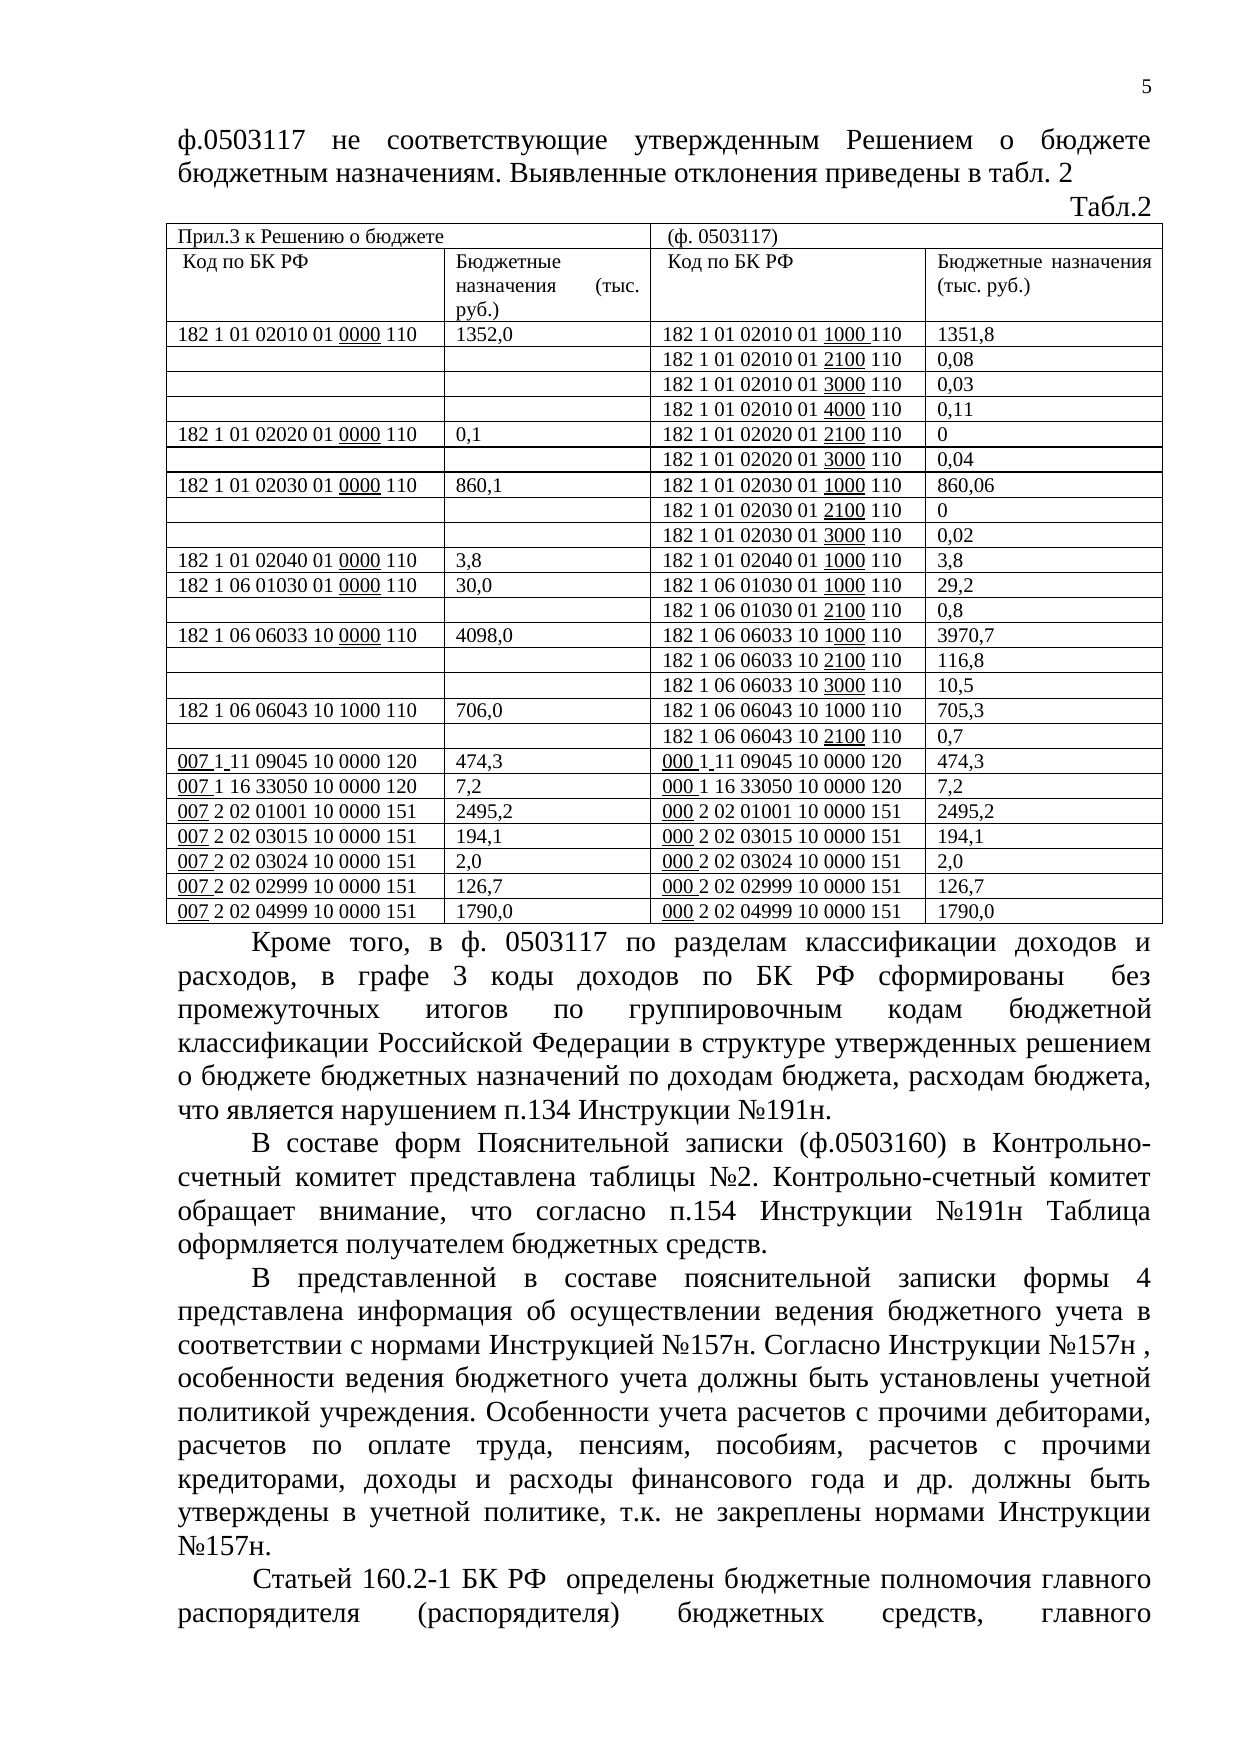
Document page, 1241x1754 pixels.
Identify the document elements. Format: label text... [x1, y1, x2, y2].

table_cell 007 1 11 09045 10 0000 120 [167, 749, 444, 773]
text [177, 1562, 1152, 1629]
table_cell 126,7 [445, 874, 650, 898]
table_cell 0,03 [926, 372, 1162, 396]
table_cell [167, 523, 444, 547]
table_cell 3,8 [926, 548, 1162, 572]
table_cell 30,0 [445, 573, 650, 597]
table_cell 860,1 [445, 473, 650, 497]
table_cell [167, 347, 444, 371]
table_cell [167, 498, 444, 522]
table_cell 1351,8 [926, 322, 1162, 346]
table_cell 3970,7 [926, 623, 1162, 647]
text Табл.2 [177, 189, 1152, 222]
table_cell 0,08 [926, 347, 1162, 371]
table_cell 182 1 01 02040 01 0000 110 [167, 548, 444, 572]
table_cell 182 1 01 02010 01 1000 110 [651, 322, 925, 346]
table_cell [167, 724, 444, 748]
table_cell 000 2 02 01001 10 0000 151 [651, 799, 925, 823]
table_cell 1790,0 [926, 899, 1162, 923]
table_cell 126,7 [926, 874, 1162, 898]
list В представленной в составе пояснительной записки формы 4 представлена информация об осуществлении ведения бюджетного учета в соответствии с нормами Инструкцией №157н. Согласно Инструкции №157н , особенности ведения бюджетного учета должны быть установлены учетной политикой учреждения. Особенности учета расчетов с прочими дебиторами, расчетов по оплате труда, пенсиям, пособиям, расчетов с прочими кредиторами, доходы и расходы финансового года и др. должны быть утверждены в учетной политике, т.к. не закреплены нормами Инструкции №157н. [177, 1260, 1152, 1562]
table_cell Код по БК РФ [651, 249, 925, 321]
table_cell Бюджетные назначения (тыс. руб.) [926, 249, 1162, 321]
table_header (ф. 0503117) [651, 224, 1162, 248]
table_cell 182 1 06 06033 10 0000 110 [167, 623, 444, 647]
table_cell 706,0 [445, 699, 650, 722]
table_cell 182 1 06 06033 10 3000 110 [651, 673, 925, 697]
table_cell 007 2 02 04999 10 0000 151 [167, 899, 444, 923]
table_cell 4098,0 [445, 623, 650, 647]
table_cell [445, 347, 650, 371]
table_cell [445, 598, 650, 622]
table_cell Бюджетные назначения (тыс. руб.) [445, 249, 650, 321]
table_cell 182 1 01 02020 01 0000 110 [167, 422, 444, 446]
table_cell 182 1 01 02010 01 2100 110 [651, 347, 925, 371]
table_cell 182 1 01 02010 01 0000 110 [167, 322, 444, 346]
table_cell 1790,0 [445, 899, 650, 923]
table_cell 182 1 06 01030 01 2100 110 [651, 598, 925, 622]
table_cell 116,8 [926, 648, 1162, 672]
table_cell 860,06 [926, 473, 1162, 497]
table_cell 474,3 [445, 749, 650, 773]
table_cell 007 2 02 01001 10 0000 151 [167, 799, 444, 823]
table_cell [167, 397, 444, 421]
table_cell 182 1 01 02010 01 4000 110 [651, 397, 925, 421]
table_cell 0 [926, 422, 1162, 446]
table_cell [445, 724, 650, 748]
table_cell [445, 673, 650, 697]
table_cell 007 1 16 33050 10 0000 120 [167, 774, 444, 798]
table_cell [445, 448, 650, 471]
table_cell 007 2 02 03015 10 0000 151 [167, 824, 444, 848]
table_cell 0,1 [445, 422, 650, 446]
table_cell 182 1 01 02030 01 1000 110 [651, 473, 925, 497]
table_cell 000 2 02 02999 10 0000 151 [651, 874, 925, 898]
table_cell 0 [926, 498, 1162, 522]
table_cell 182 1 01 02040 01 1000 110 [651, 548, 925, 572]
table_cell 7,2 [926, 774, 1162, 798]
table_cell 000 1 11 09045 10 0000 120 [651, 749, 925, 773]
table_cell 3,8 [445, 548, 650, 572]
table_cell [167, 648, 444, 672]
table_cell 182 1 01 02030 01 3000 110 [651, 523, 925, 547]
table_cell 182 1 01 02030 01 0000 110 [167, 473, 444, 497]
table_cell [445, 648, 650, 672]
table_cell 1352,0 [445, 322, 650, 346]
table_cell 10,5 [926, 673, 1162, 697]
table_cell [445, 397, 650, 421]
table_cell Код по БК РФ [167, 249, 444, 321]
table_cell 7,2 [445, 774, 650, 798]
table_cell 0,11 [926, 397, 1162, 421]
table_cell 182 1 06 01030 01 1000 110 [651, 573, 925, 597]
table_cell 182 1 01 02010 01 3000 110 [651, 372, 925, 396]
table_cell 182 1 01 02030 01 2100 110 [651, 498, 925, 522]
table_cell [445, 523, 650, 547]
table_cell 194,1 [926, 824, 1162, 848]
table_cell 0,8 [926, 598, 1162, 622]
table_cell 182 1 06 06033 10 2100 110 [651, 648, 925, 672]
table_cell 000 2 02 03015 10 0000 151 [651, 824, 925, 848]
table_cell 2495,2 [926, 799, 1162, 823]
table_cell 000 2 02 04999 10 0000 151 [651, 899, 925, 923]
table_cell 0,02 [926, 523, 1162, 547]
table_cell 182 1 01 02020 01 3000 110 [651, 448, 925, 471]
table_cell 0,7 [926, 724, 1162, 748]
list В составе форм Пояснительной записки (ф.0503160) в Контрольно-счетный комитет представлена таблицы №2. Контрольно-счетный комитет обращает внимание, что согласно п.154 Инструкции №191н Таблица оформляется получателем бюджетных средств. [177, 1126, 1152, 1260]
table_cell 182 1 06 06043 10 1000 110 [167, 699, 444, 722]
text Кроме того, в ф. 0503117 по разделам классификации доходов и расходов, в графе 3 коды доходов по БК РФ сформированы без промежуточных итогов по группировочным кодам бюджетной классификации Российской Федерации в структуре утвержденных решением о бюджете бюджетных назначений по доходам бюджета, расходам бюджета, что является нарушением п.134 Инструкции №191н. [177, 924, 1152, 1126]
table_cell 182 1 06 06043 10 2100 110 [651, 724, 925, 748]
table_cell 182 1 06 06033 10 1000 110 [651, 623, 925, 647]
table_cell [445, 498, 650, 522]
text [177, 122, 1152, 189]
table_cell 000 2 02 03024 10 0000 151 [651, 849, 925, 873]
table_cell [167, 372, 444, 396]
table_cell 0,04 [926, 448, 1162, 471]
table_cell 007 2 02 02999 10 0000 151 [167, 874, 444, 898]
table_cell 182 1 06 01030 01 0000 110 [167, 573, 444, 597]
table_cell [445, 372, 650, 396]
table_cell 2495,2 [445, 799, 650, 823]
table_cell [167, 448, 444, 471]
table_cell 194,1 [445, 824, 650, 848]
table_cell [167, 673, 444, 697]
table_cell 2,0 [926, 849, 1162, 873]
table_cell 000 1 16 33050 10 0000 120 [651, 774, 925, 798]
table_cell 182 1 06 06043 10 1000 110 [651, 699, 925, 722]
table_cell 29,2 [926, 573, 1162, 597]
table_cell 705,3 [926, 699, 1162, 722]
table_header Прил.3 к Решению о бюджете [167, 224, 650, 248]
table_cell 007 2 02 03024 10 0000 151 [167, 849, 444, 873]
table_cell 2,0 [445, 849, 650, 873]
table_cell [167, 598, 444, 622]
table_cell 182 1 01 02020 01 2100 110 [651, 422, 925, 446]
table_cell 474,3 [926, 749, 1162, 773]
